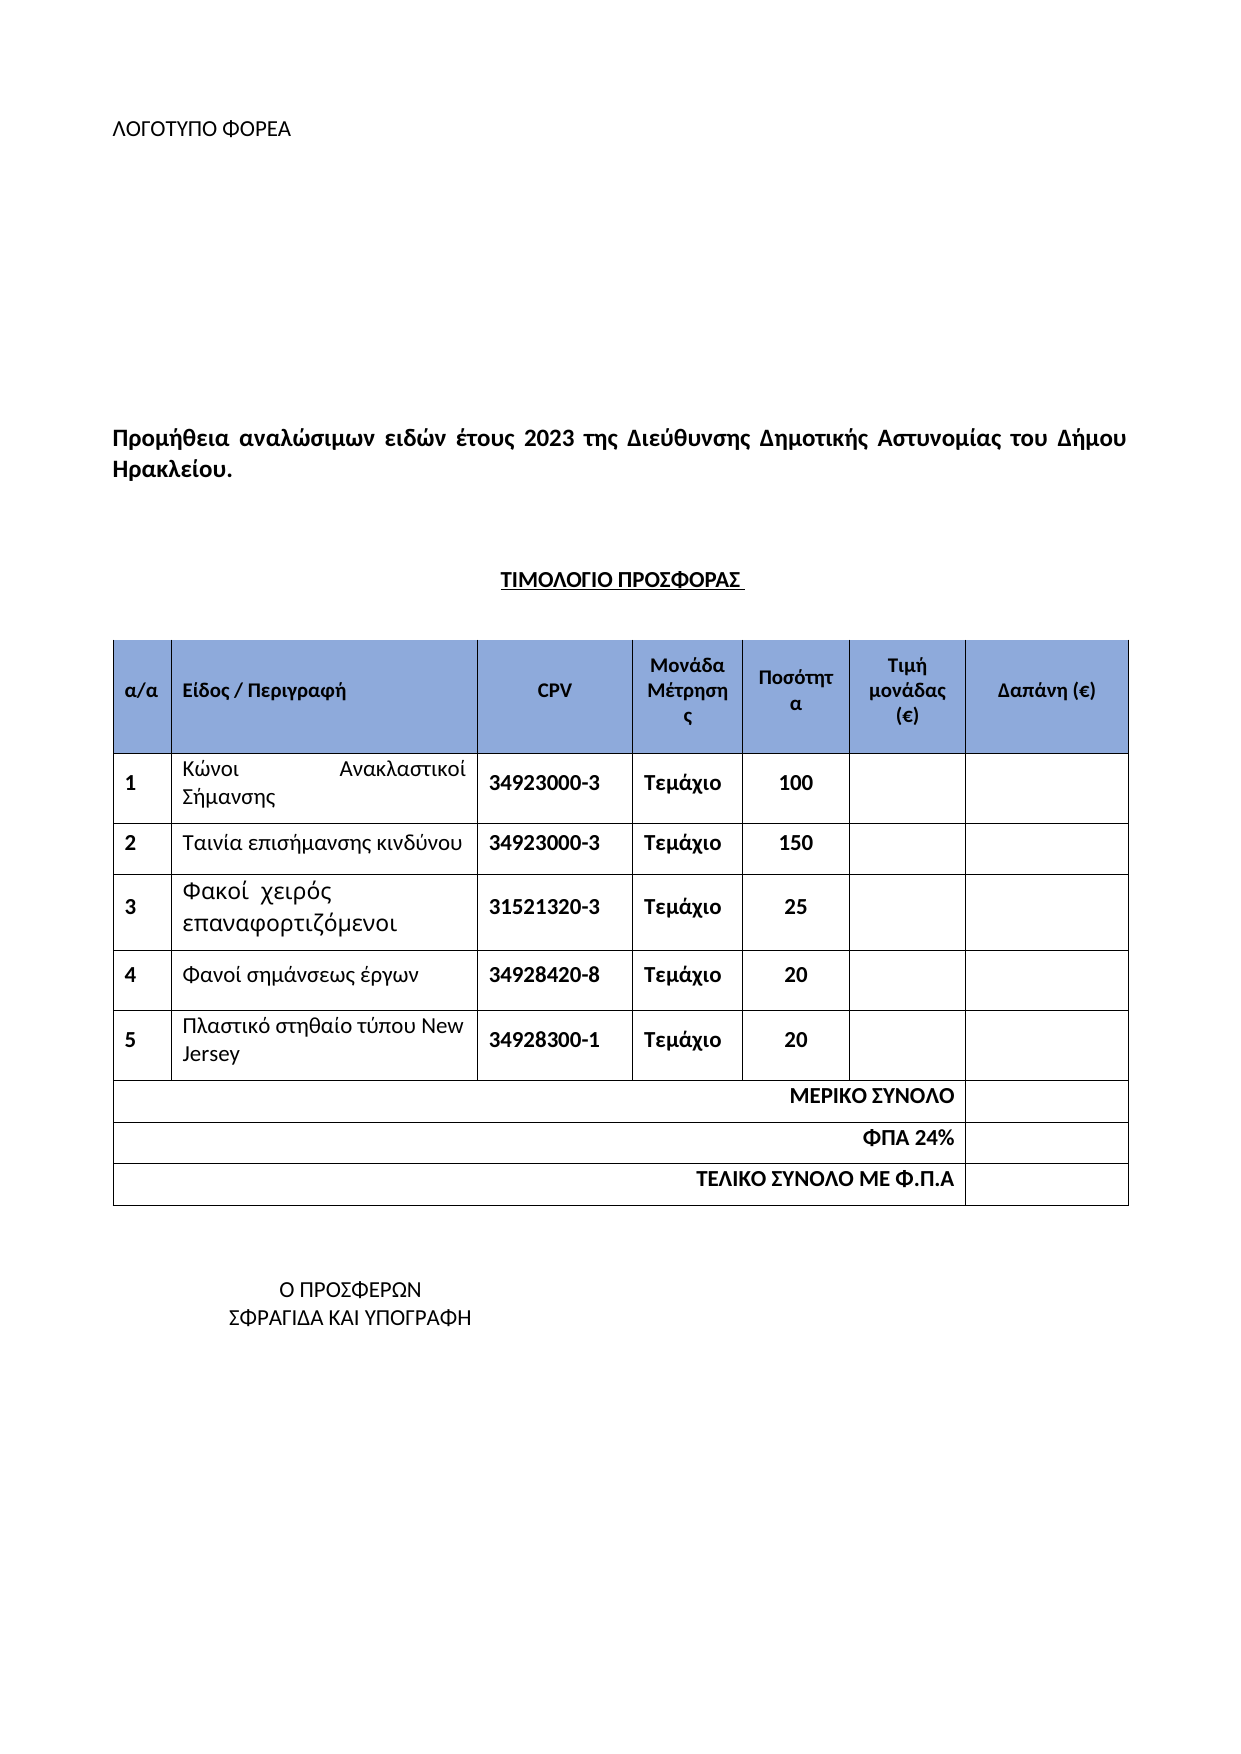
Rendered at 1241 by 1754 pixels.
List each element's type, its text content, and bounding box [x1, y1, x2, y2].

text ΤΙΜΟΛΟΓΙΟ ΠΡΟΣΦΟΡΑΣ [112, 565, 1128, 593]
table_cell Ταινία επισήμανσης κινδύνου [172, 824, 477, 874]
table_cell [850, 824, 965, 874]
table_cell [966, 1164, 1128, 1205]
table_cell 100 [743, 754, 849, 822]
table_cell [966, 824, 1128, 874]
table_header Ποσότητα [743, 640, 849, 753]
table_cell 150 [743, 824, 849, 874]
table_cell ΤΕΛΙΚΟ ΣΥΝΟΛΟ ΜΕ Φ.Π.Α [114, 1164, 965, 1205]
table_cell [966, 754, 1128, 822]
table_cell ΜΕΡΙΚΟ ΣΥΝΟΛΟ [114, 1081, 965, 1122]
table_cell Πλαστικό στηθαίο τύπου New Jersey [172, 1011, 477, 1080]
table_cell Τεμάχιο [633, 1011, 742, 1080]
table_header Δαπάνη (€) [966, 640, 1128, 753]
table_cell 31521320-3 [478, 875, 632, 950]
table_cell 20 [743, 1011, 849, 1080]
table_cell 34923000-3 [478, 824, 632, 874]
table_header CPV [478, 640, 632, 753]
table_cell Φακοί χειρός επαναφορτιζόμενοι [172, 875, 477, 950]
table_cell 34923000-3 [478, 754, 632, 822]
table_cell 20 [743, 951, 849, 1010]
table_cell ΦΠΑ 24% [114, 1123, 965, 1163]
table_cell [966, 1081, 1128, 1122]
table_header α/α [114, 640, 171, 753]
table_cell 4 [114, 951, 171, 1010]
table_header Είδος / Περιγραφή [172, 640, 477, 753]
table_cell Τεμάχιο [633, 754, 742, 822]
table_cell [850, 754, 965, 822]
table_cell [850, 1011, 965, 1080]
table_cell Τεμάχιο [633, 824, 742, 874]
table_cell Φανοί σημάνσεως έργων [172, 951, 477, 1010]
table_cell 34928420-8 [478, 951, 632, 1010]
table_cell [966, 1011, 1128, 1080]
text ΛΟΓΟΤΥΠΟ ΦΟΡΕΑ [112, 114, 1128, 142]
table_cell [966, 1123, 1128, 1163]
table_cell 34928300-1 [478, 1011, 632, 1080]
table_cell [966, 875, 1128, 950]
table_cell 25 [743, 875, 849, 950]
table_cell [966, 951, 1128, 1010]
table_cell Κώνοι Ανακλαστικοί Σήμανσης [172, 754, 477, 822]
table_cell [850, 951, 965, 1010]
table_cell 3 [114, 875, 171, 950]
table_header Τιμή μονάδας (€) [850, 640, 965, 753]
table_cell 2 [114, 824, 171, 874]
text Προμήθεια αναλώσιμων ειδών έτους 2023 της Διεύθυνσης Δημοτικής Αστυνομίας του Δήμου Ηρακλείου. [112, 423, 1128, 484]
table_cell 5 [114, 1011, 171, 1080]
table_cell 1 [114, 754, 171, 822]
table_header Μονάδα Μέτρησης [633, 640, 742, 753]
table_cell Τεμάχιο [633, 951, 742, 1010]
table_cell Τεμάχιο [633, 875, 742, 950]
table_cell [850, 875, 965, 950]
